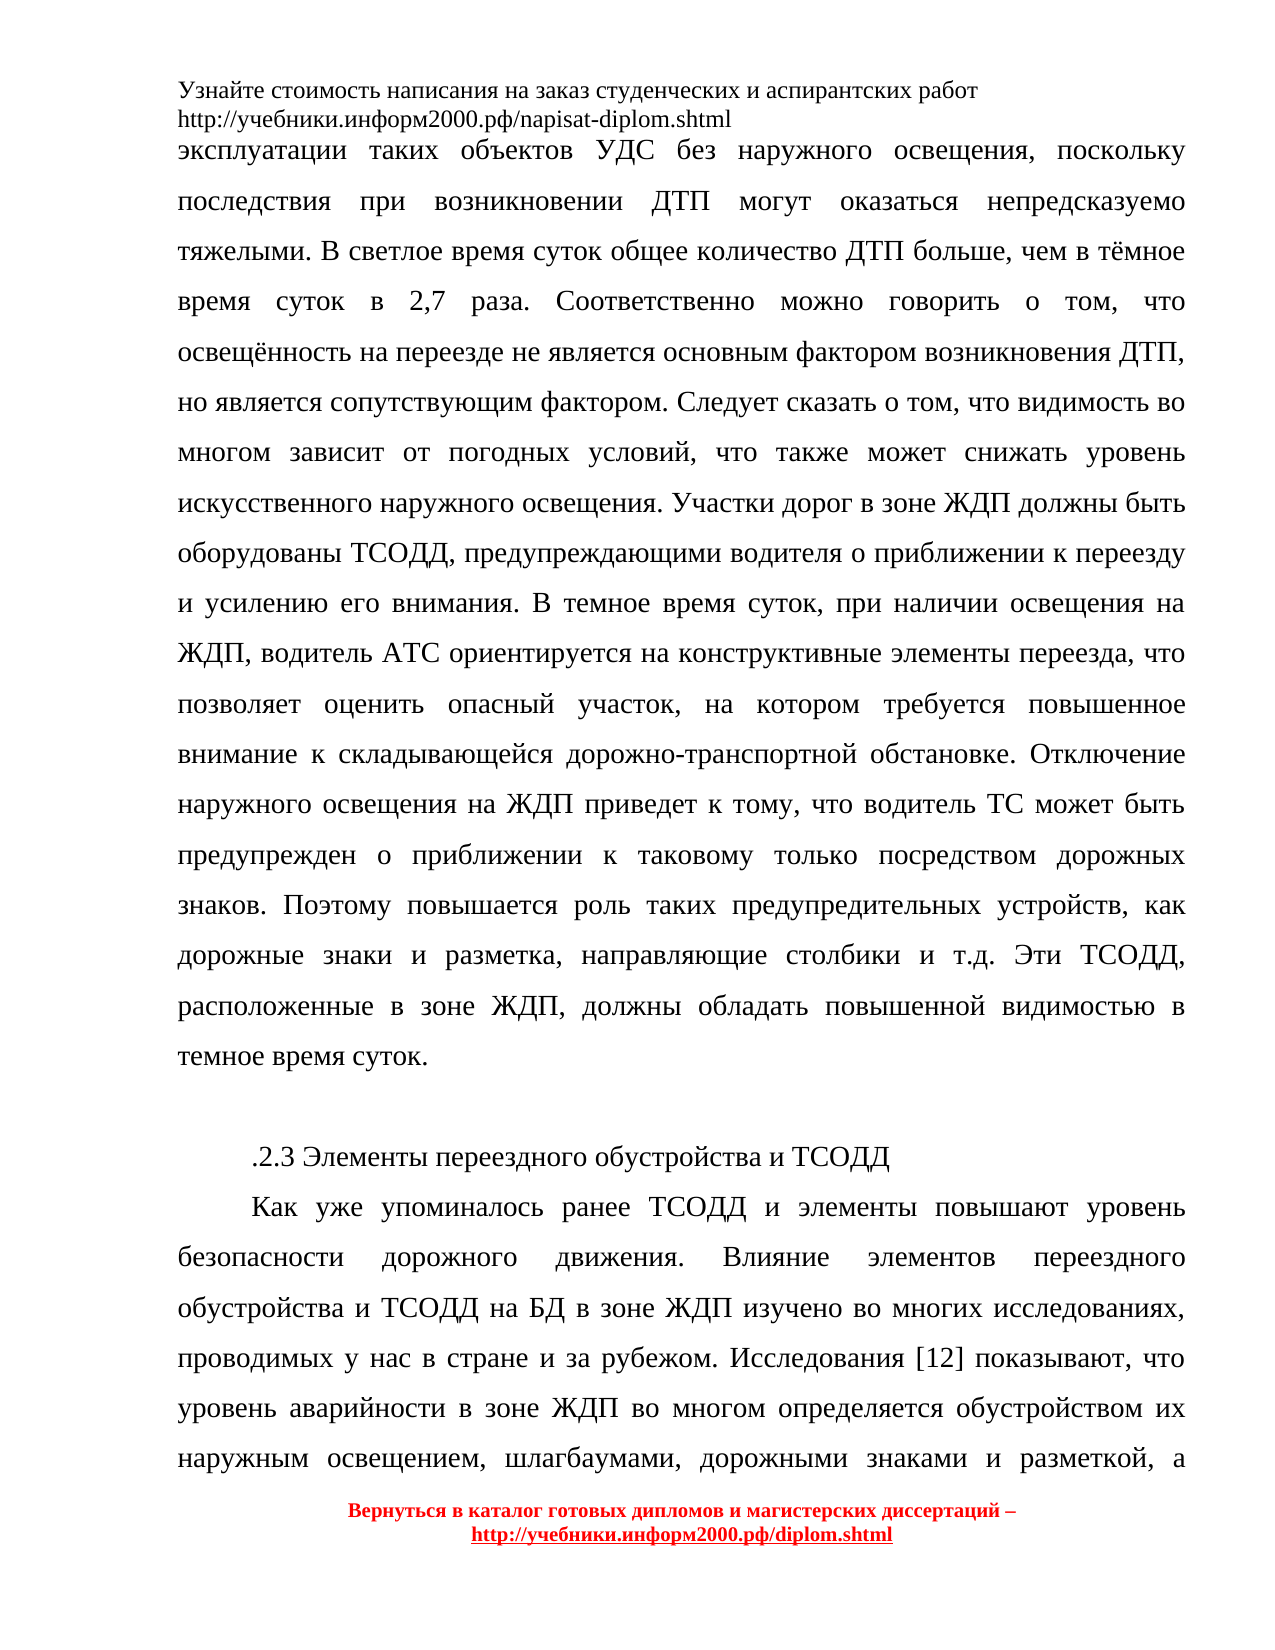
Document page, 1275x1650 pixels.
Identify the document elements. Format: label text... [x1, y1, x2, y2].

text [177, 132, 1186, 1072]
text .2.3 Элементы переездного обустройства и ТСОДД [177, 1139, 1186, 1172]
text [177, 1189, 1186, 1474]
